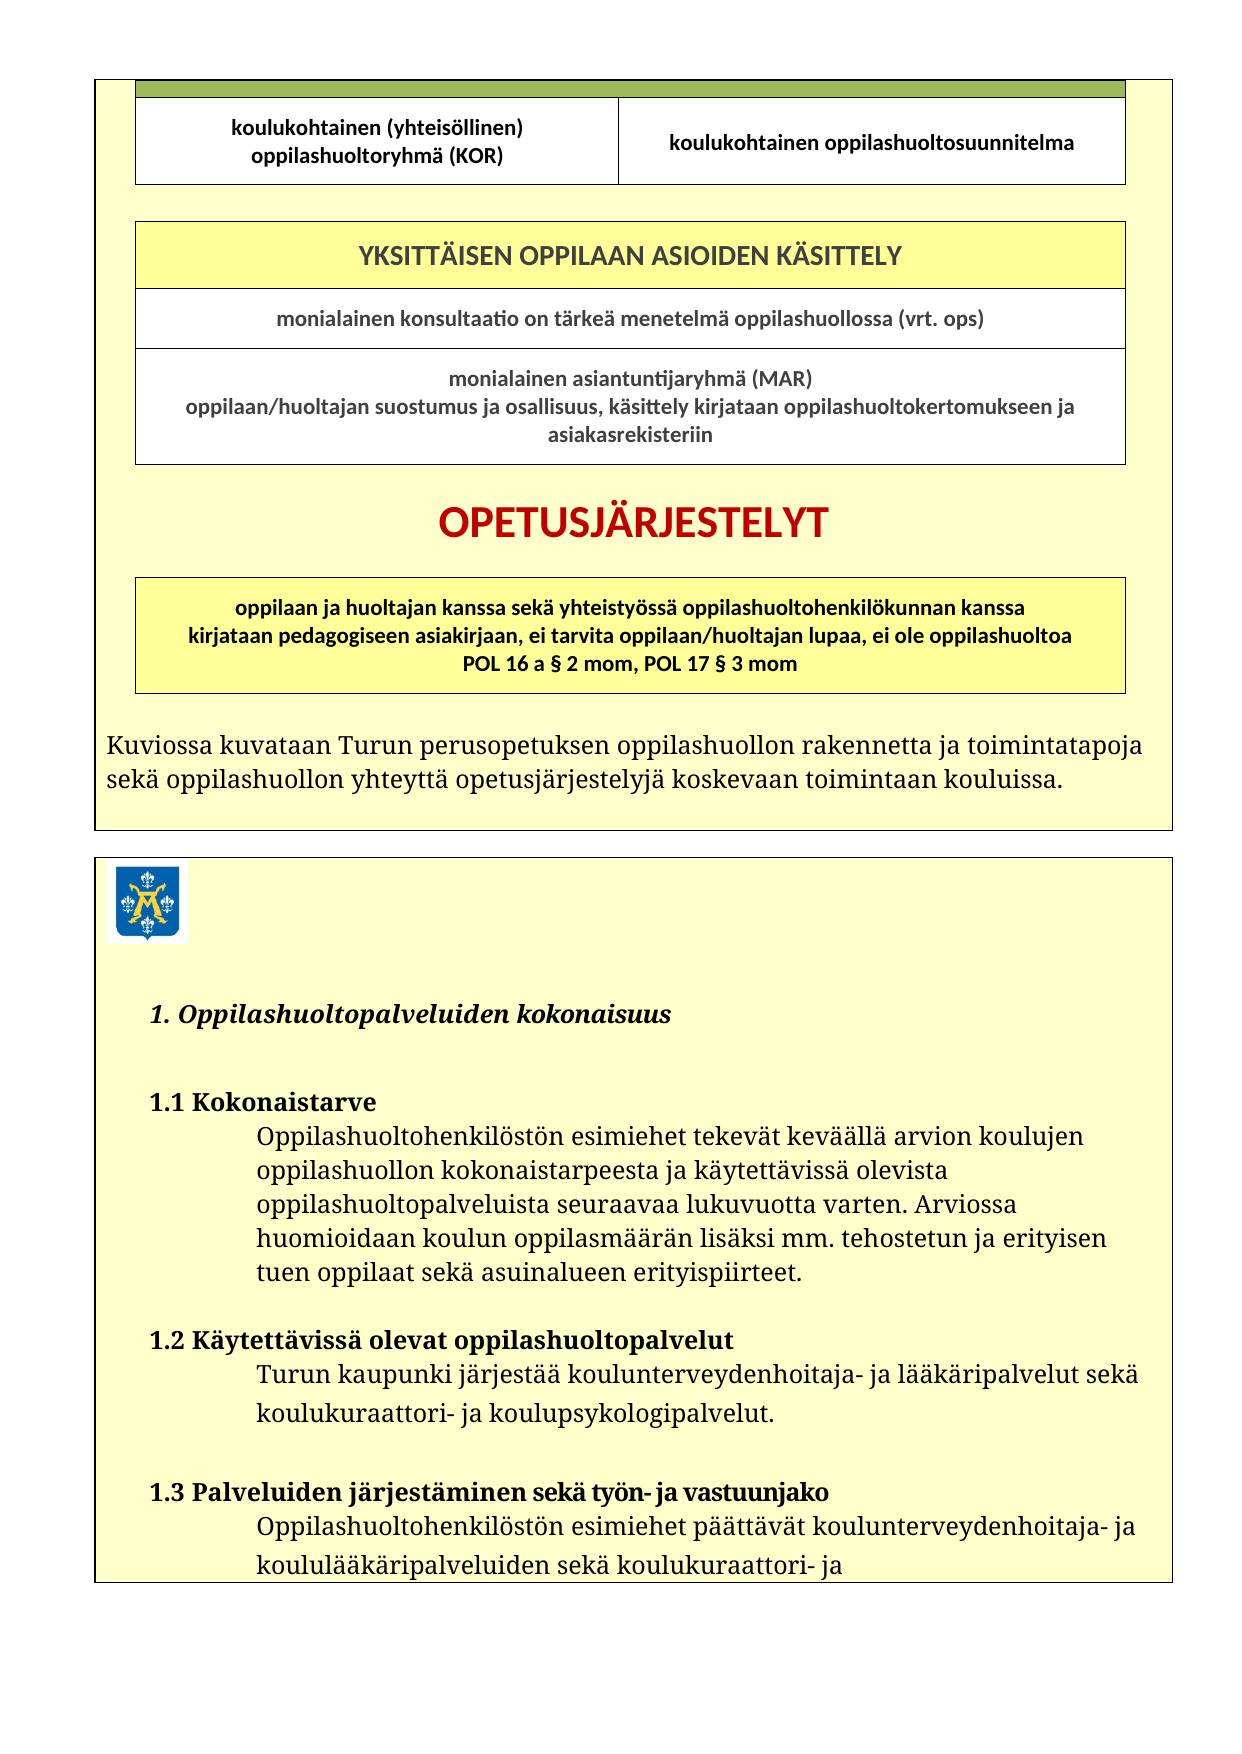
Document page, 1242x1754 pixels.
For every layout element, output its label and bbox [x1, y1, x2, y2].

picture [106, 858, 188, 944]
table_header [96, 80, 1172, 830]
table_header [96, 858, 1172, 1582]
